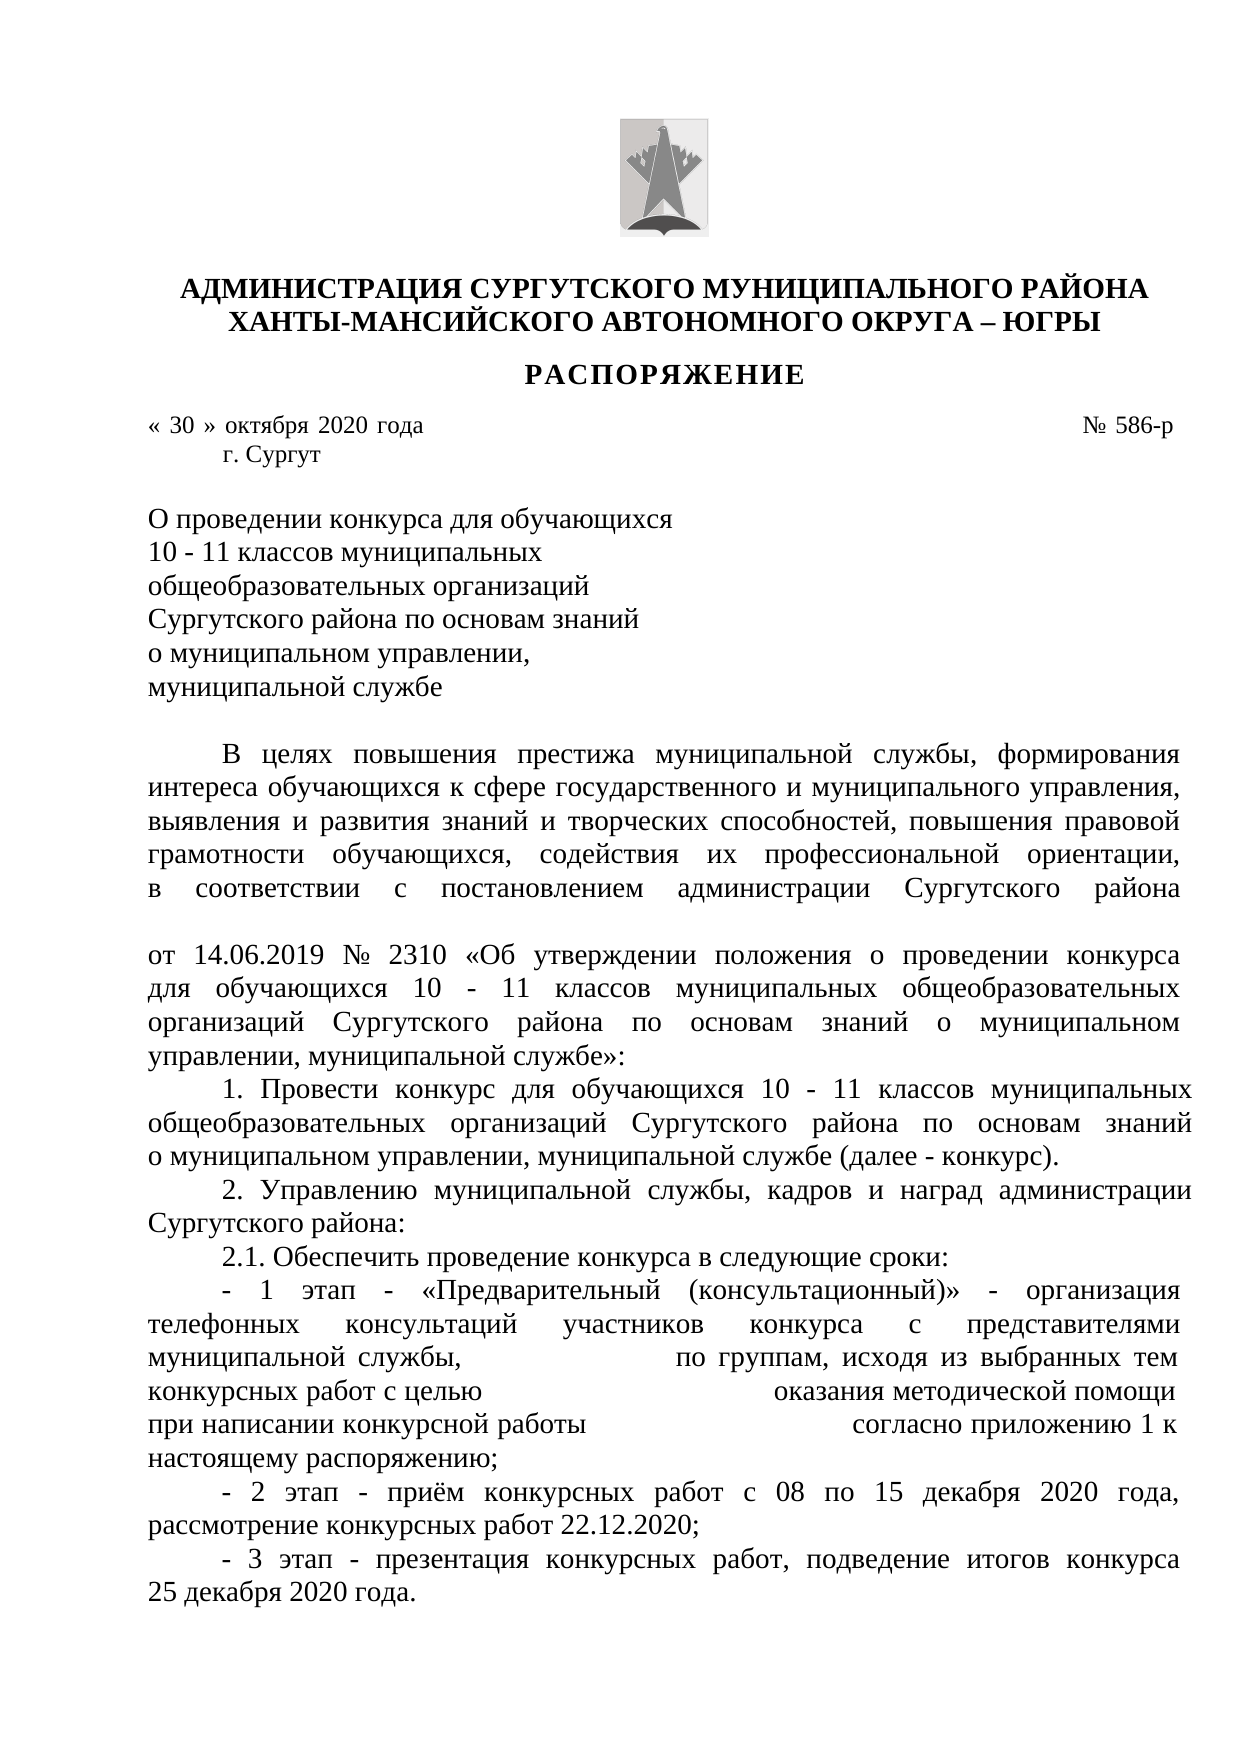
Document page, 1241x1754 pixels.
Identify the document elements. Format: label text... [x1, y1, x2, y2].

text АДМИНИСТРАЦИЯ СУРГУТСКОГО МУНИЦИПАЛЬНОГО РАЙОНА [148, 271, 1181, 304]
subtitle РАСПОРЯЖЕНИЕ [148, 357, 1181, 391]
text общеобразовательных организаций [148, 568, 1181, 602]
text Сургутского района по основам знаний [148, 602, 1181, 635]
text В целях повышения престижа муниципальной службы, формирования интереса обучающихся к сфере государственного и муниципального управления, выявления и развития знаний и творческих способностей, повышения правовой грамотности обучающихся, содействия их профессиональной ориентации, в соответствии с постановлением администрации Сургутского района от 14.06.2019 № 2310 «Об утверждении положения о проведении конкурса для обучающихся 10 - 11 классов муниципальных общеобразовательных организаций Сургутского района по основам знаний о муниципальном управлении, муниципальной службе»: [148, 736, 1181, 1071]
text - 1 этап - «Предварительный (консультационный)» - организация телефонных консультаций участников конкурса с представителями муниципальной службы, по группам, исходя из выбранных тем конкурсных работ с целью оказания методической помощи при написании конкурсной работы согласно приложению 1 к настоящему распоряжению; [148, 1272, 1181, 1474]
text ХАНТЫ-МАНСИЙСКОГО АВТОНОМНОГО ОКРУГА – ЮГРЫ [148, 304, 1181, 338]
text 2.1. Обеспечить проведение конкурса в следующие сроки: [148, 1239, 1193, 1272]
text 1. Провести конкурс для обучающихся 10 - 11 классов муниципальных общеобразовательных организаций Сургутского района по основам знаний о муниципальном управлении, муниципальной службе (далее - конкурс). [148, 1071, 1193, 1172]
text - 2 этап - приём конкурсных работ с 08 по 15 декабря 2020 года, рассмотрение конкурсных работ 22.12.2020; [148, 1474, 1181, 1541]
text муниципальной службе [148, 669, 1181, 702]
text - 3 этап - презентация конкурсных работ, подведение итогов конкурса 25 декабря 2020 года. [148, 1541, 1181, 1608]
text « 30 » октября 2020 года № 586-р г. Сургут [148, 410, 1181, 467]
text о муниципальном управлении, [148, 635, 1181, 669]
text 2. Управлению муниципальной службы, кадров и наград администрации Сургутского района: [148, 1172, 1193, 1239]
text 10 - 11 классов муниципальных [148, 534, 1181, 568]
text О проведении конкурса для обучающихся [148, 501, 1181, 534]
picture [620, 118, 709, 237]
